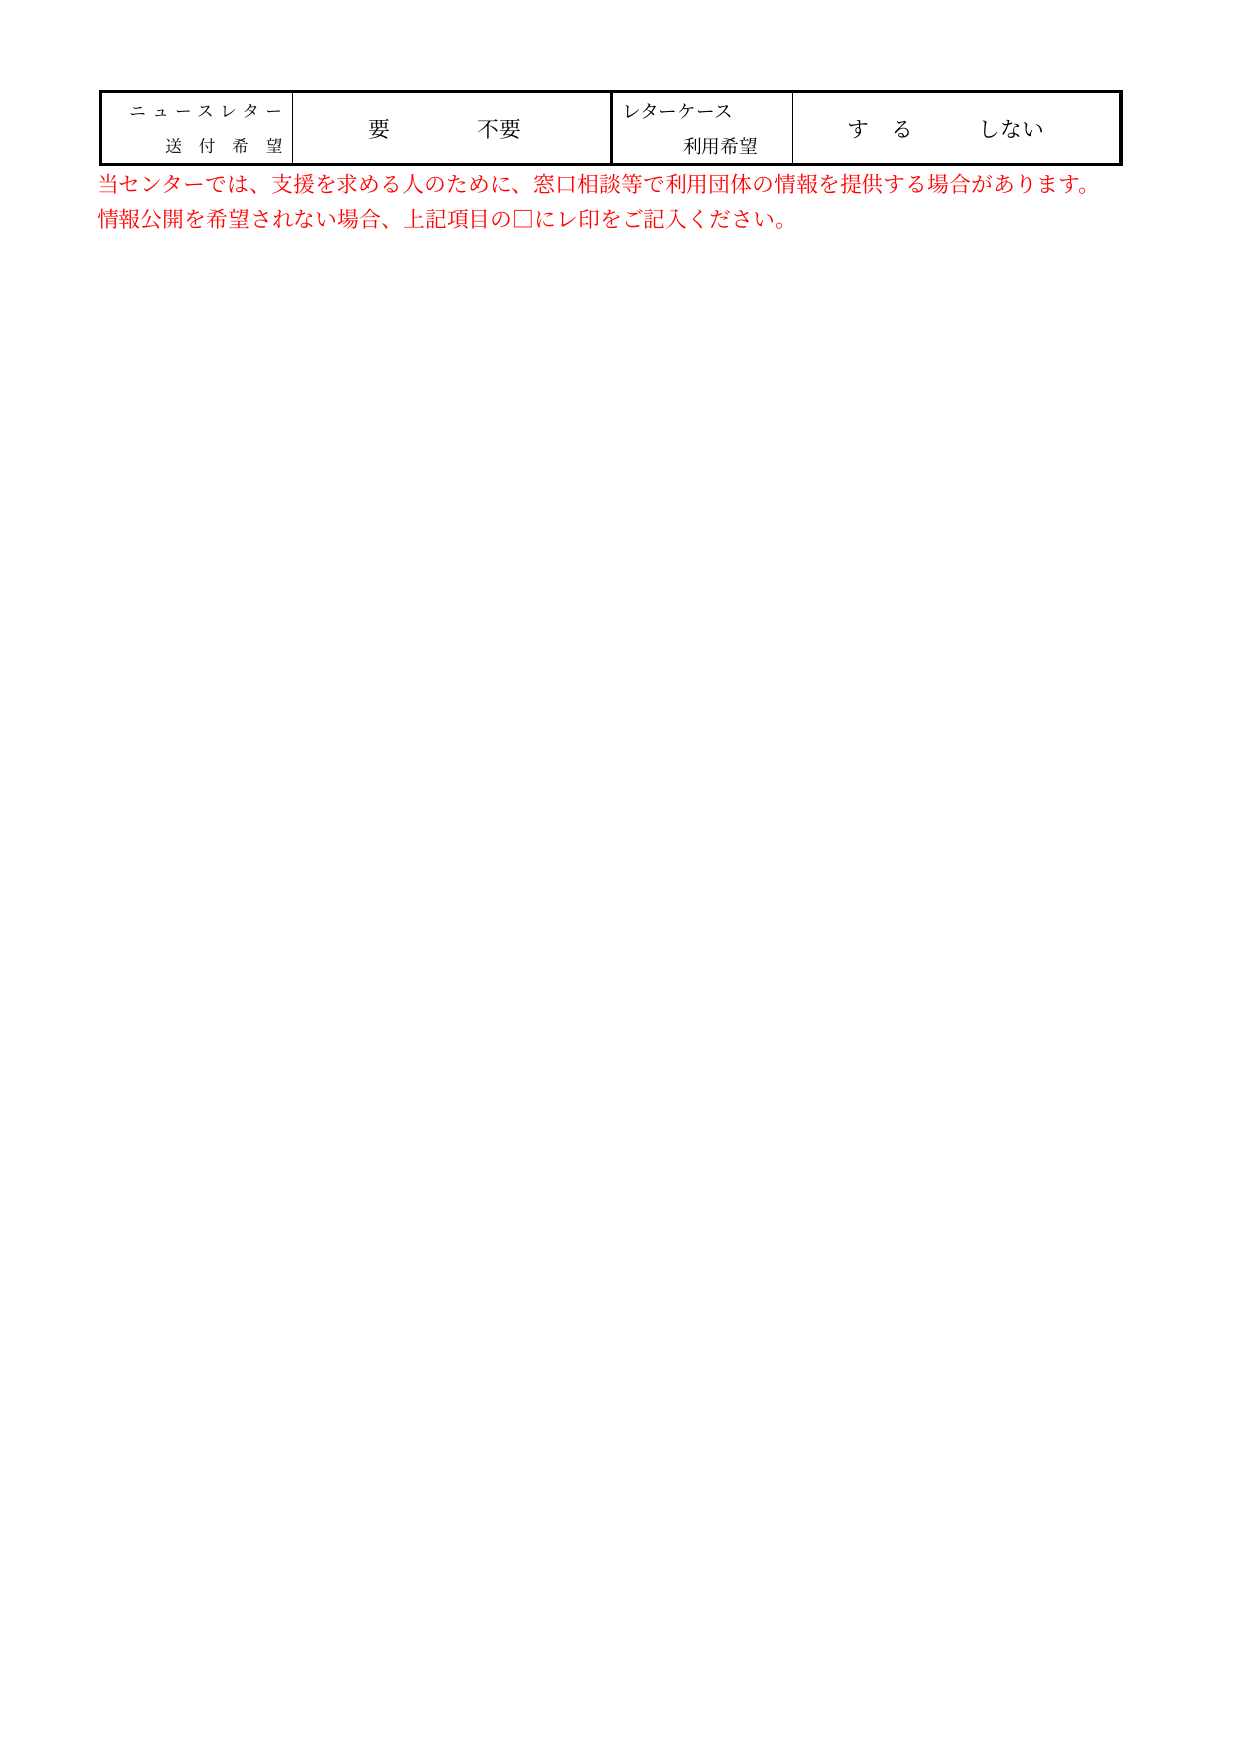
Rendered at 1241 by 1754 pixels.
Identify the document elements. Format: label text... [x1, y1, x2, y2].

table_cell 要 不要 [293, 93, 610, 163]
table_cell ニュースレター 送付希望 [102, 93, 292, 163]
table_cell す る しない [793, 93, 1119, 163]
text 当センターでは、支援を求める人のために、窓口相談等で利用団体の情報を提供する場合があります。 [97, 166, 1165, 201]
text 情報公開を希望されない場合、上記項目の□にレ印をご記入ください。 [97, 201, 1165, 236]
table_cell レターケース 利用希望 [613, 93, 792, 163]
